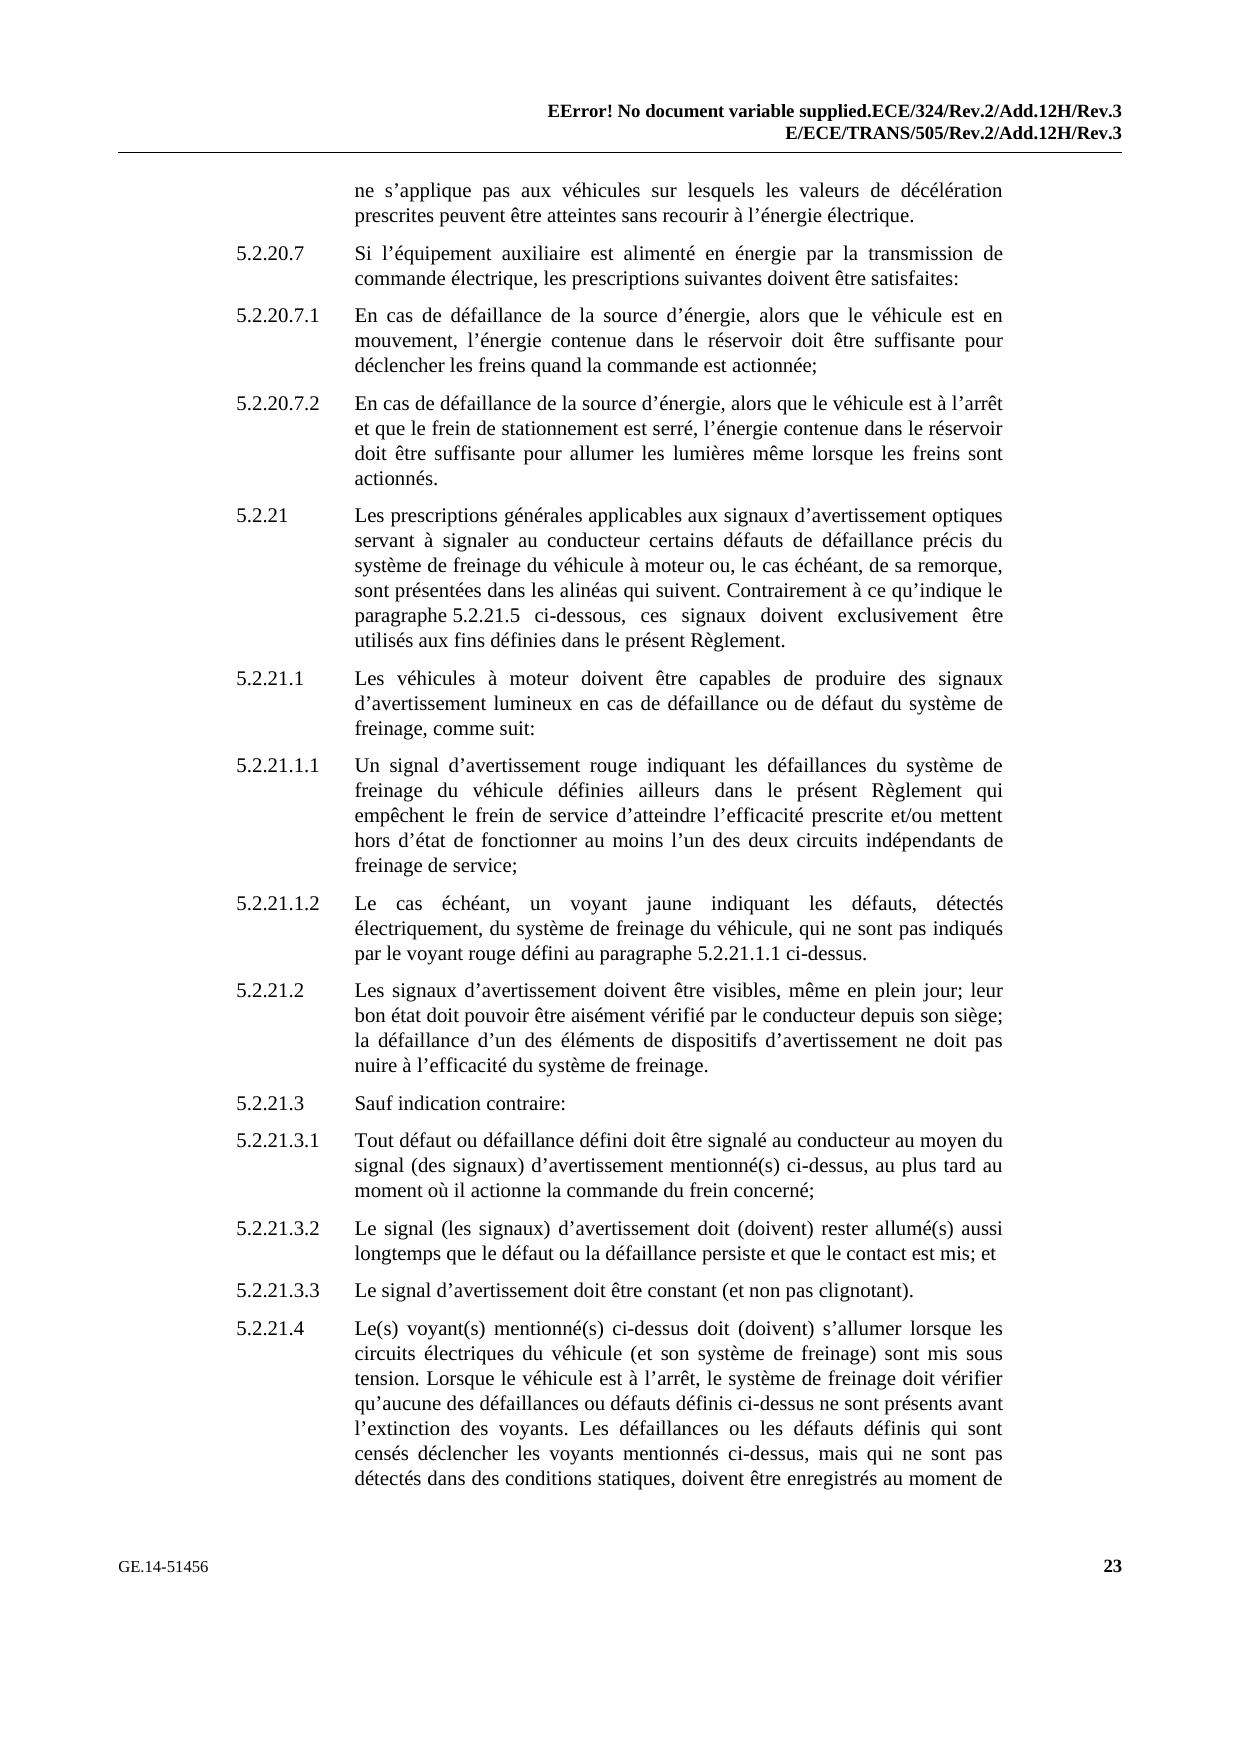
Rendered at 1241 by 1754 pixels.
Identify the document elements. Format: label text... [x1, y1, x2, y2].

text 5.2.20.7.1 En cas de défaillance de la source d’énergie, alors que le véhicule est en mouvement, l’énergie contenue dans le réservoir doit être suffisante pour déclencher les freins quand la commande est actionnée; [236, 302, 1004, 377]
text 5.2.21 Les prescriptions générales applicables aux signaux d’avertissement optiques servant à signaler au conducteur certains défauts de défaillance précis du système de freinage du véhicule à moteur ou, le cas échéant, de sa remorque, sont présentées dans les alinéas qui suivent. Contrairement à ce qu’indique le paragraphe 5.2.21.5 ci-dessous, ces signaux doivent exclusivement être utilisés aux fins définies dans le présent Règlement. [236, 502, 1004, 652]
text 5.2.21.1.2 Le cas échéant, un voyant jaune indiquant les défauts, détectés électriquement, du système de freinage du véhicule, qui ne sont pas indiqués par le voyant rouge défini au paragraphe 5.2.21.1.1 ci-dessus. [236, 890, 1004, 965]
text 5.2.21.1.1 Un signal d’avertissement rouge indiquant les défaillances du système de freinage du véhicule définies ailleurs dans le présent Règlement qui empêchent le frein de service d’atteindre l’efficacité prescrite et/ou mettent hors d’état de fonctionner au moins l’un des deux circuits indépendants de freinage de service; [236, 752, 1004, 877]
text 5.2.21.3.1 Tout défaut ou défaillance défini doit être signalé au conducteur au moyen du signal (des signaux) d’avertissement mentionné(s) ci-dessus, au plus tard au moment où il actionne la commande du frein concerné; [236, 1127, 1004, 1202]
text 5.2.21.3 Sauf indication contraire: [236, 1090, 1004, 1115]
text 5.2.20.7.2 En cas de défaillance de la source d’énergie, alors que le véhicule est à l’arrêt et que le frein de stationnement est serré, l’énergie contenue dans le réservoir doit être suffisante pour allumer les lumières même lorsque les freins sont actionnés. [236, 390, 1004, 490]
text 5.2.21.2 Les signaux d’avertissement doivent être visibles, même en plein jour; leur bon état doit pouvoir être aisément vérifié par le conducteur depuis son siège; la défaillance d’un des éléments de dispositifs d’avertissement ne doit pas nuire à l’efficacité du système de freinage. [236, 977, 1004, 1077]
text 5.2.21.1 Les véhicules à moteur doivent être capables de produire des signaux d’avertissement lumineux en cas de défaillance ou de défaut du système de freinage, comme suit: [236, 665, 1004, 740]
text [236, 1315, 1004, 1490]
text 5.2.21.3.2 Le signal (les signaux) d’avertissement doit (doivent) rester allumé(s) aussi longtemps que le défaut ou la défaillance persiste et que le contact est mis; et [236, 1215, 1004, 1265]
text 5.2.21.3.3 Le signal d’avertissement doit être constant (et non pas clignotant). [236, 1277, 1004, 1302]
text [236, 177, 1004, 227]
text 5.2.20.7 Si l’équipement auxiliaire est alimenté en énergie par la transmission de commande électrique, les prescriptions suivantes doivent être satisfaites: [236, 240, 1004, 290]
